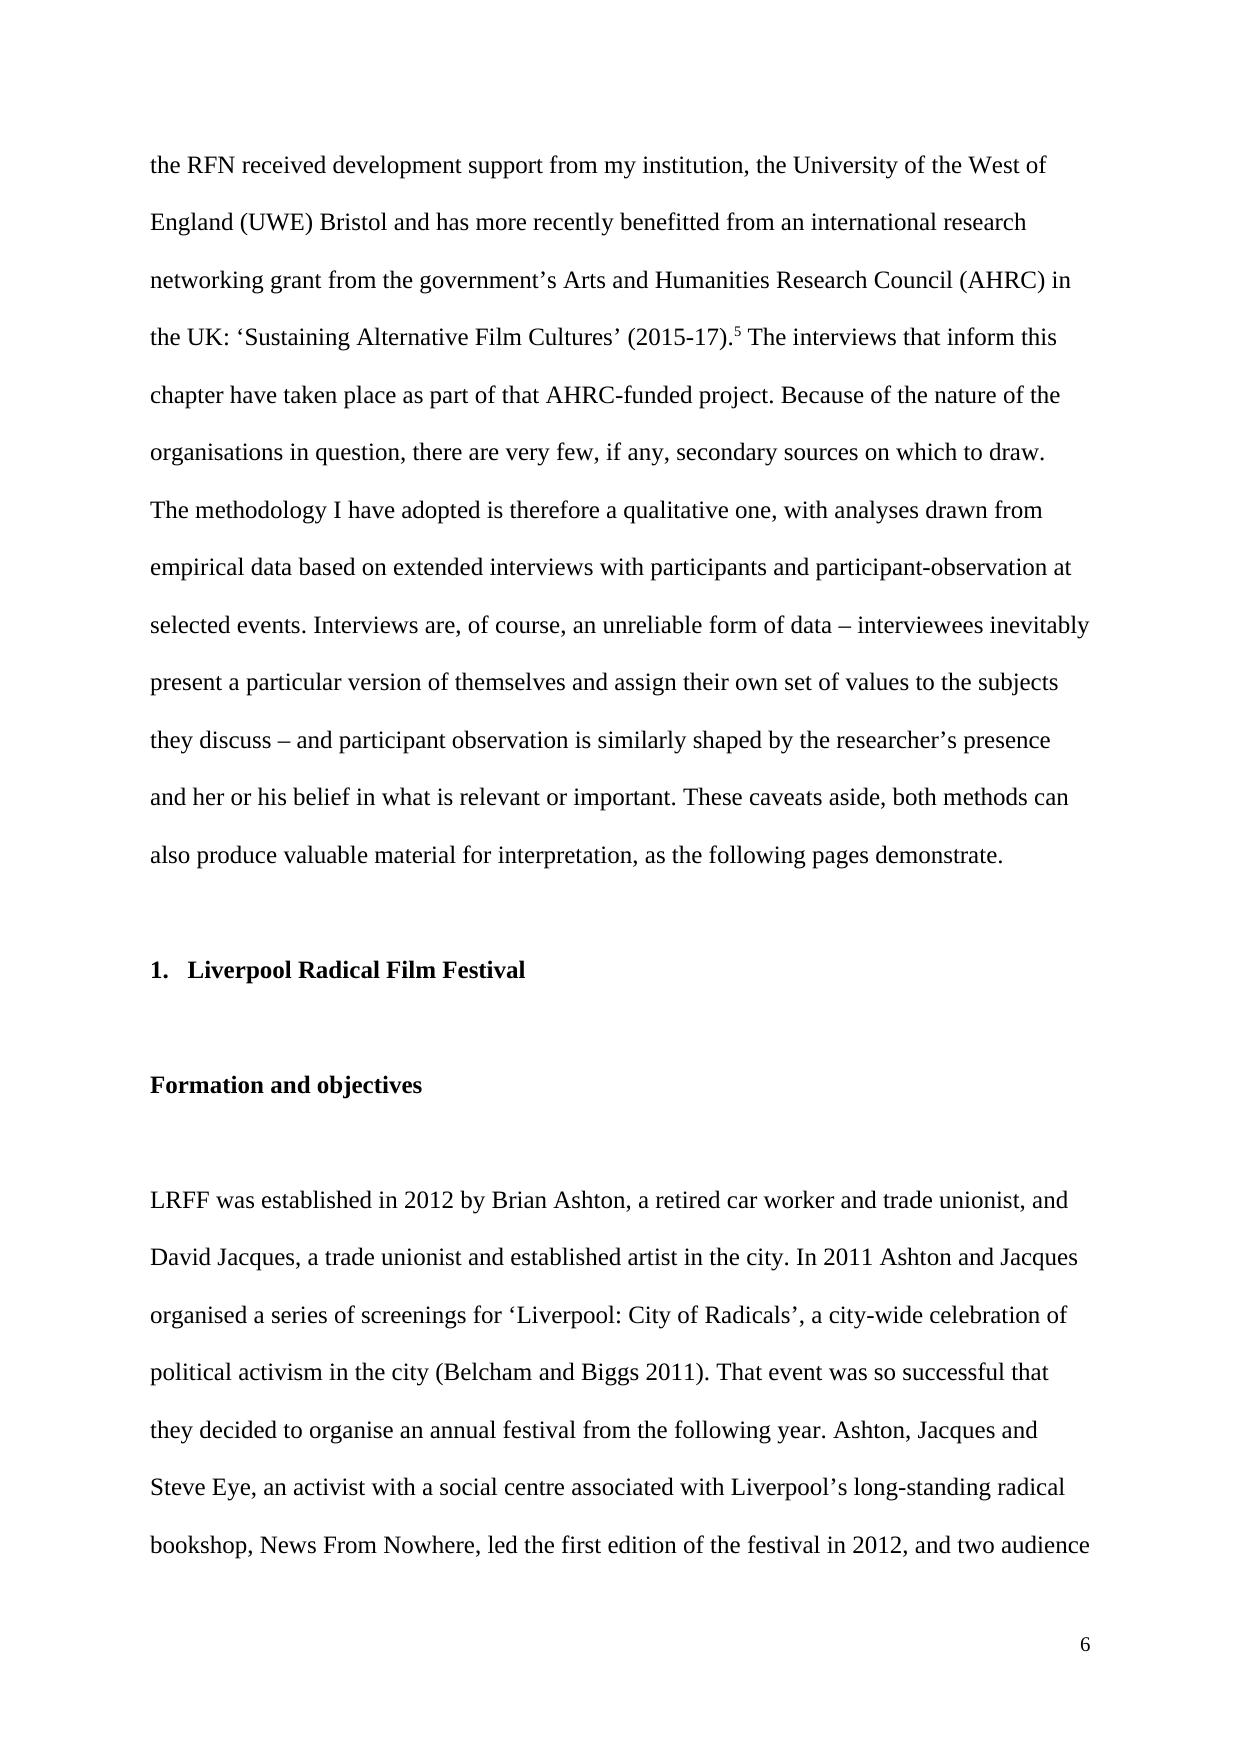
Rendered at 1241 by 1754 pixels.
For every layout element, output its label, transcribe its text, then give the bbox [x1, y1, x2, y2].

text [150, 1185, 1090, 1559]
list Liverpool Radical Film Festival [150, 955, 1090, 984]
text Formation and objectives [150, 1070, 1090, 1099]
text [150, 150, 1090, 869]
